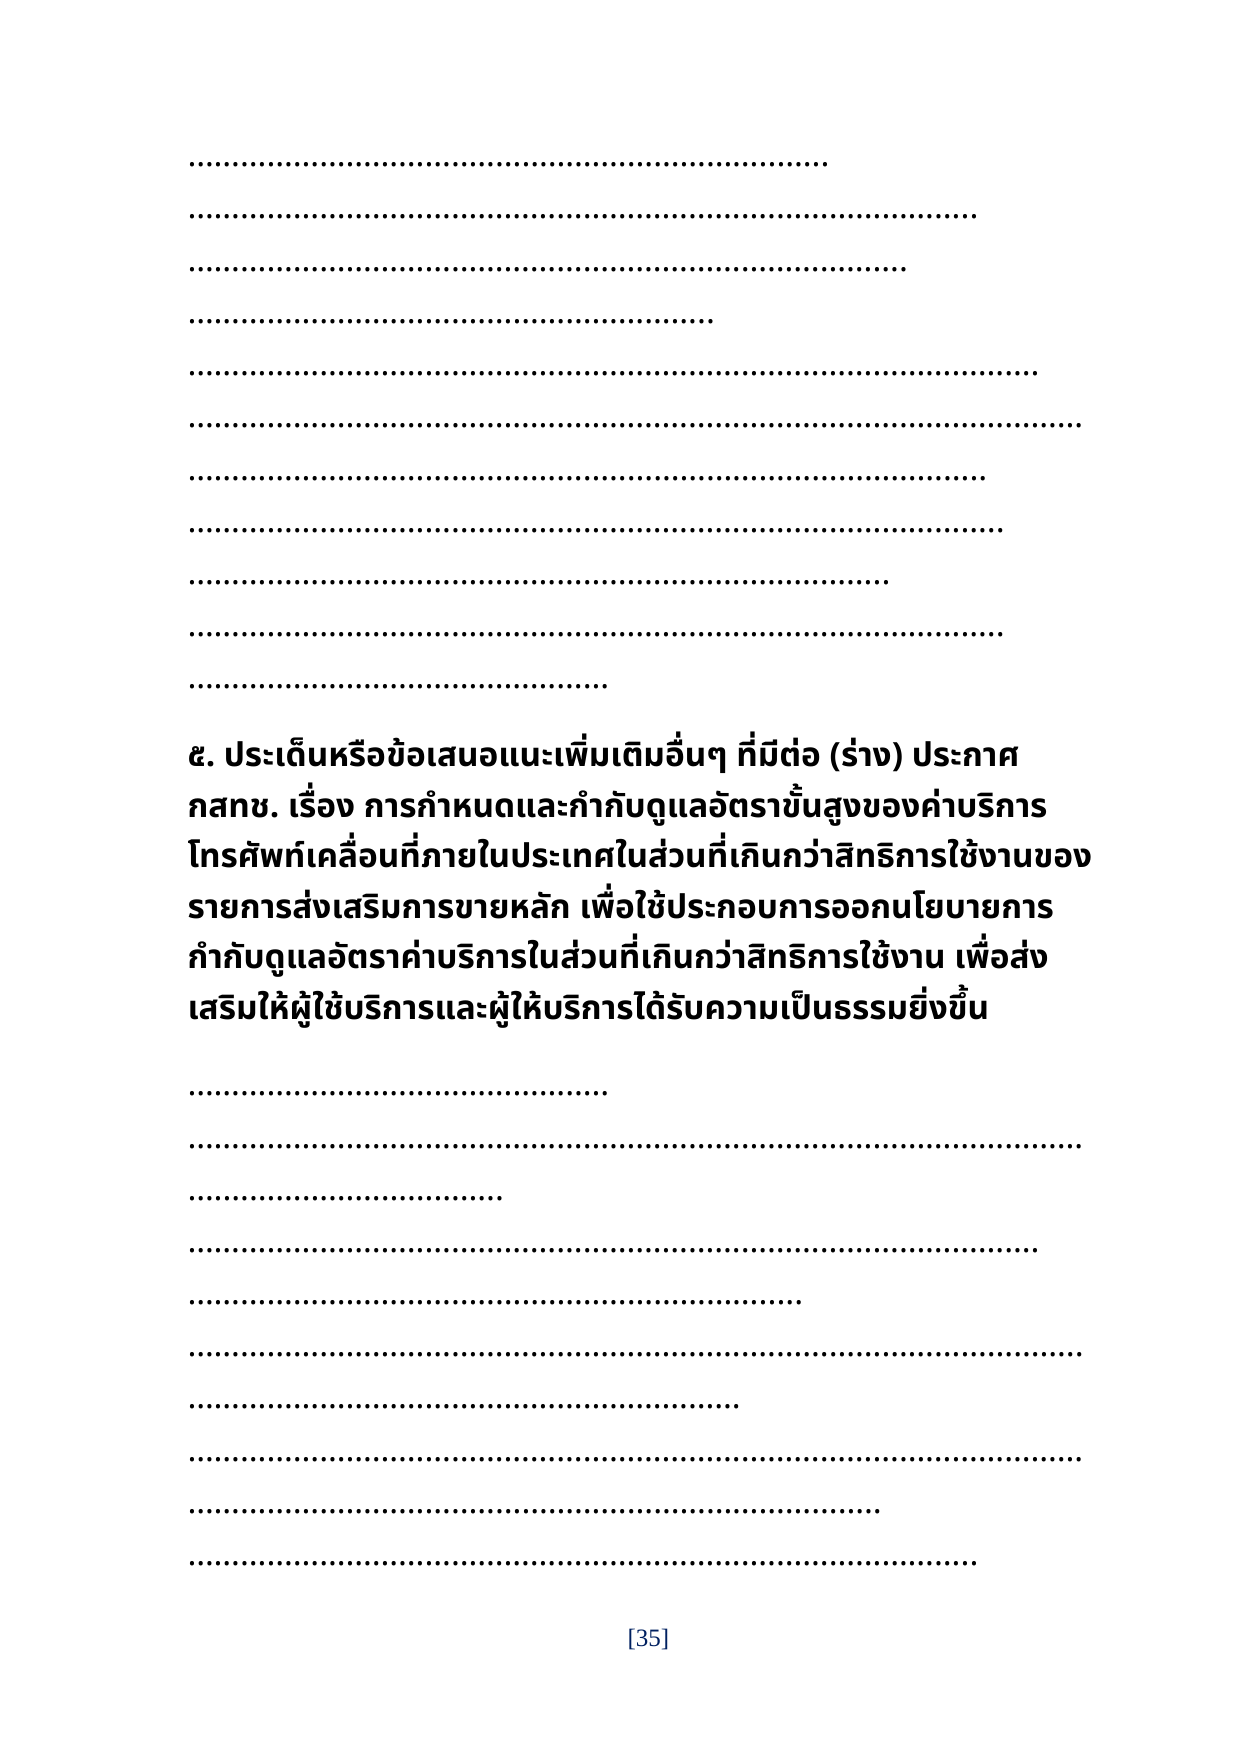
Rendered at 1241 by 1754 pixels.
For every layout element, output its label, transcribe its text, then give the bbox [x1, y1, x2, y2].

list …………………….…………………..…………………………………………………………………………………………….…………………………..…………………………………………………………………………………….…………………………..…………………………….....……………………………………………………….………………………………..……………………………………………………… [187, 1060, 1109, 1419]
text ๕. ประเด็นหรือข้อเสนอแนะเพิ่มเติมอื่นๆ ที่มีต่อ (ร่าง) ประกาศ กสทช. เรื่อง การกำหนดและกำกับดูแลอัตราขั้นสูงของค่าบริการโทรศัพท์เคลื่อนที่ภายในประเทศในส่วนที่เกินกว่าสิทธิการใช้งานของรายการส่งเสริมการขายหลัก เพื่อใช้ประกอบการออกนโยบายการกำกับดูแลอัตราค่าบริการในส่วนที่เกินกว่าสิทธิการใช้งาน เพื่อส่งเสริมให้ผู้ใช้บริการและผู้ให้บริการได้รับความเป็นธรรมยิ่งขึ้น [187, 731, 1109, 1034]
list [187, 131, 1109, 698]
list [187, 1426, 1109, 1575]
